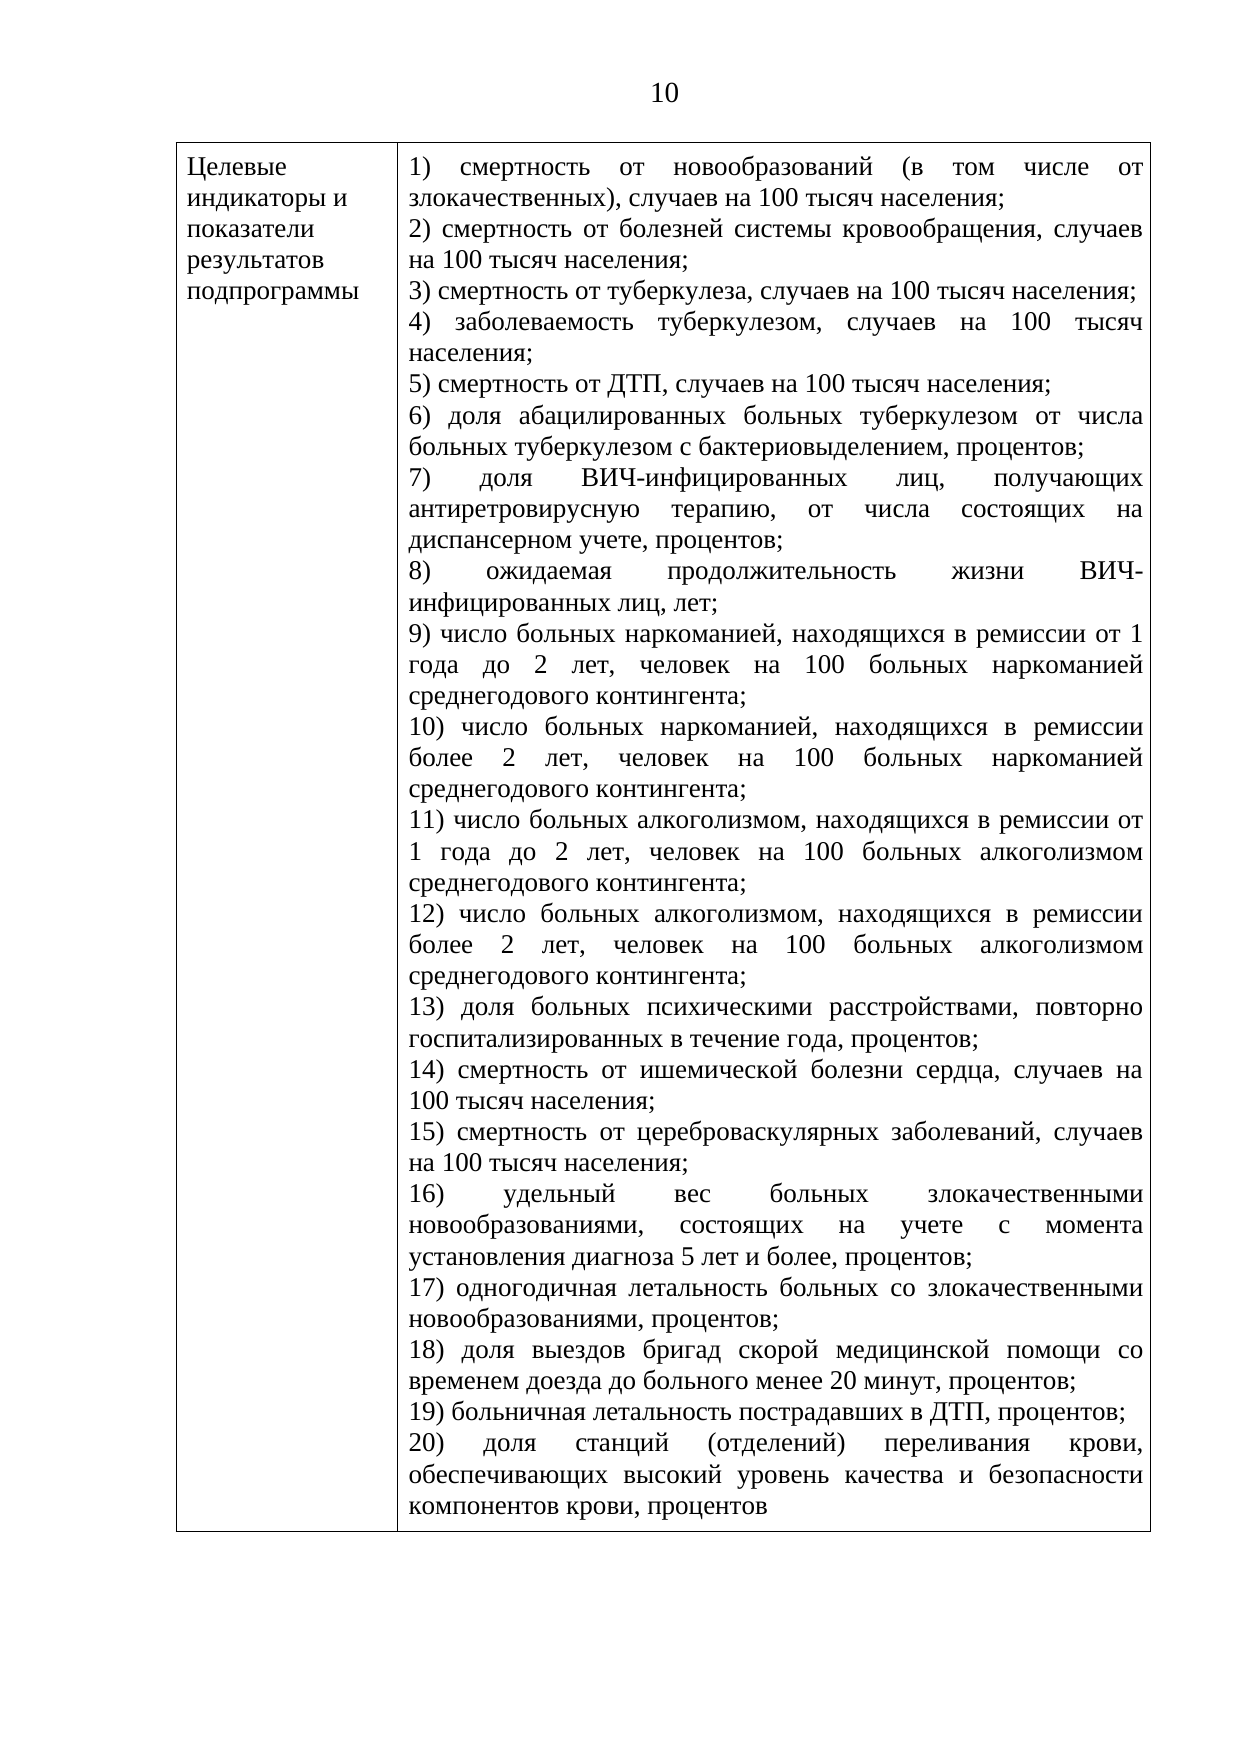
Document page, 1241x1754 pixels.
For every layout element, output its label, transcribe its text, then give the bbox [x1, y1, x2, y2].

table_header 1) смертность от новообразований (в том числе от злокачественных), случаев на 100 тысяч населения; 2) смертность от болезней системы кровообращения, случаев на 100 тысяч населения; 3) смертность от туберкулеза, случаев на 100 тысяч населения; 4) заболеваемость туберкулезом, случаев на 100 тысяч населения; 5) смертность от ДТП, случаев на 100 тысяч населения; 6) доля абацилированных больных туберкулезом от числа больных туберкулезом с бактериовыделением, процентов; 7) доля ВИЧ-инфицированных лиц, получающих антиретровирусную терапию, от числа состоящих на диспансерном учете, процентов; 8) ожидаемая продолжительность жизни ВИЧ-инфицированных лиц, лет; 9) число больных наркоманией, находящихся в ремиссии от 1 года до 2 лет, человек на 100 больных наркоманией среднегодового контингента; 10) число больных наркоманией, находящихся в ремиссии более 2 лет, человек на 100 больных наркоманией среднегодового контингента; 11) число больных алкоголизмом, находящихся в ремиссии от 1 года до 2 лет, человек на 100 больных алкоголизмом среднегодового контингента; 12) число больных алкоголизмом, находящихся в ремиссии более 2 лет, человек на 100 больных алкоголизмом среднегодового контингента; 13) доля больных психическими расстройствами, повторно госпитализированных в течение года, процентов; 14) смертность от ишемической болезни сердца, случаев на 100 тысяч населения; 15) смертность от цереброваскулярных заболеваний, случаев на 100 тысяч населения; 16) удельный вес больных злокачественными новообразованиями, состоящих на учете с момента установления диагноза 5 лет и более, процентов; 17) одногодичная летальность больных со злокачественными новообразованиями, процентов; 18) доля выездов бригад скорой медицинской помощи со временем доезда до больного менее 20 минут, процентов; 19) больничная летальность пострадавших в ДТП, процентов; 20) доля станций (отделений) переливания крови, обеспечивающих высокий уровень качества и безопасности компонентов крови, процентов [398, 143, 1150, 1531]
table_header Целевые индикаторы и показатели результатов подпрограммы [177, 143, 397, 1531]
